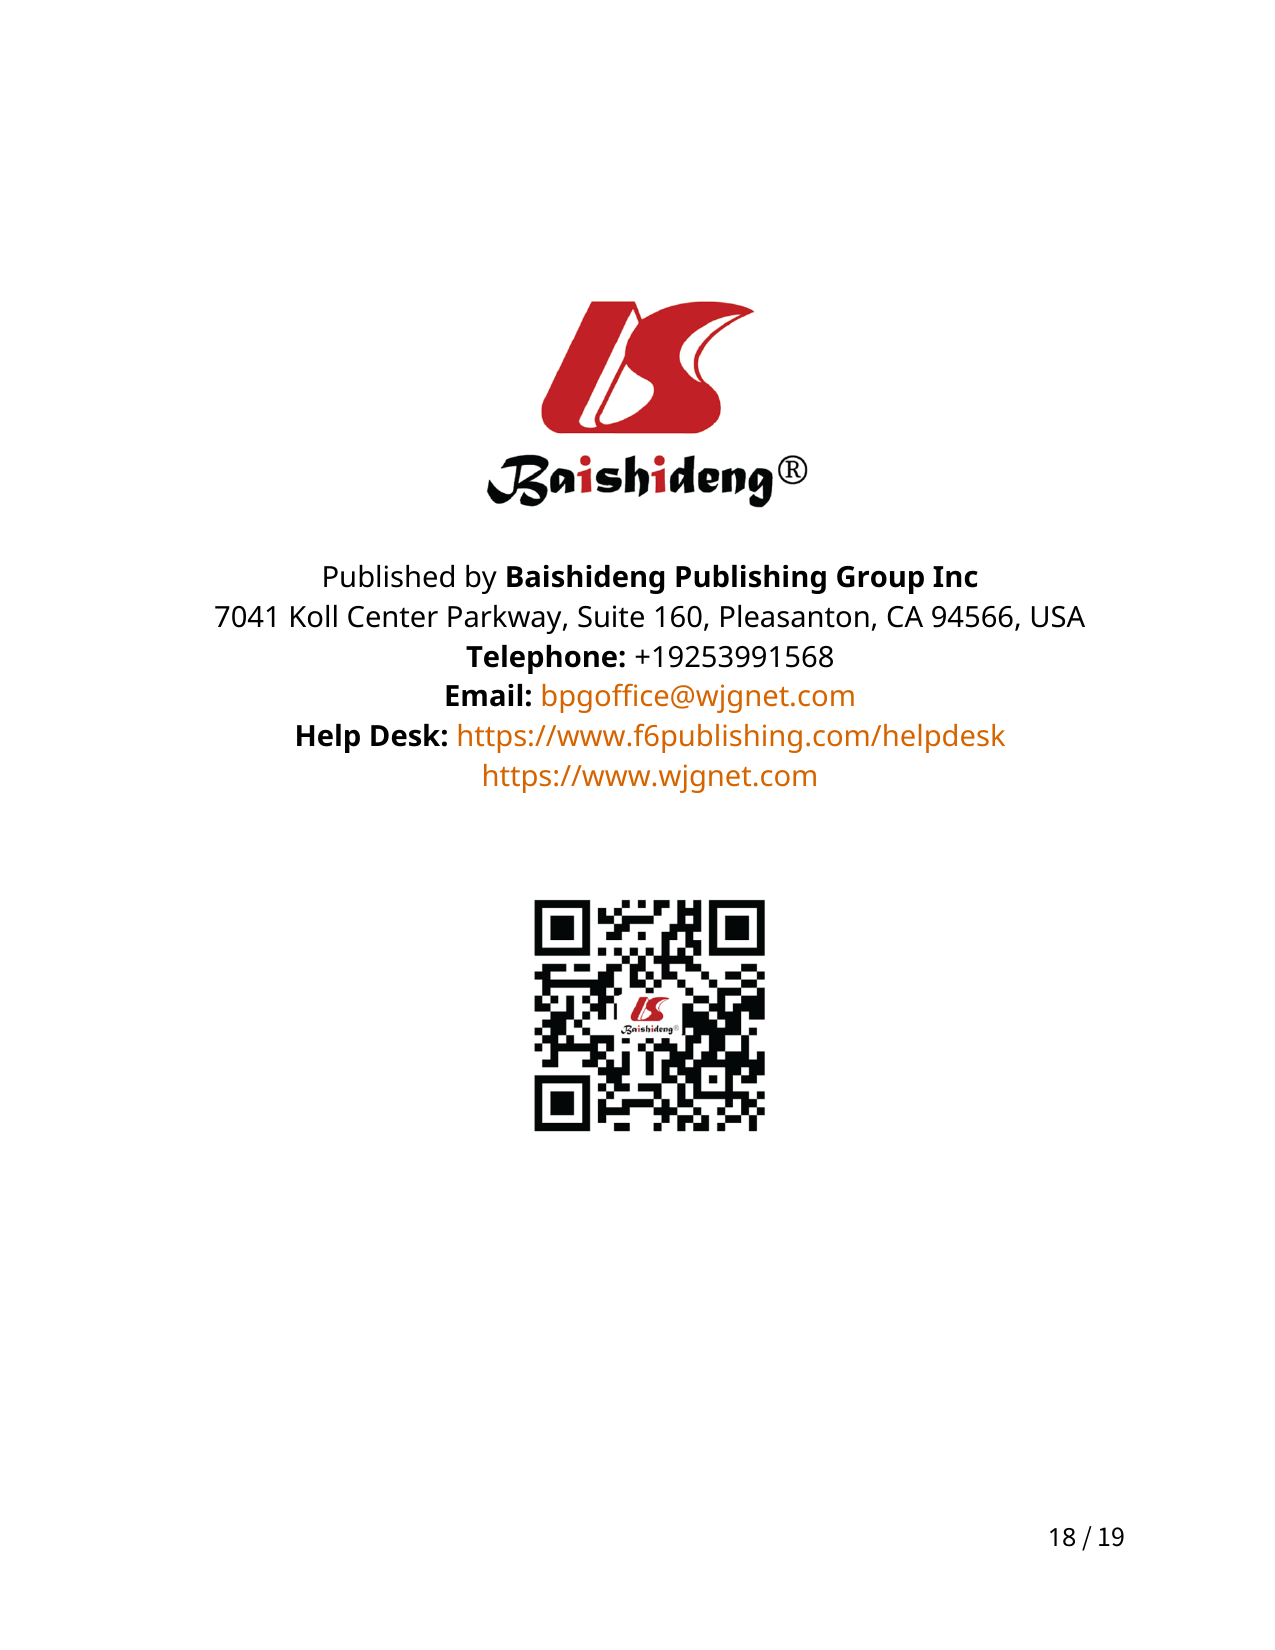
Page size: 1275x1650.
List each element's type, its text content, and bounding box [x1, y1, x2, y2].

text https://www.wjgnet.com [175, 755, 1125, 795]
text Email: bpgoffice@wjgnet.com [175, 676, 1125, 715]
text Help Desk: https://www.f6publishing.com/helpdesk [175, 715, 1125, 755]
picture [445, 286, 855, 523]
text Published by Baishideng Publishing Group Inc [175, 557, 1125, 596]
text Telephone: +19253991568 [175, 636, 1125, 676]
text 7041 Koll Center Parkway, Suite 160, Pleasanton, CA 94566, USA [175, 596, 1125, 636]
picture [531, 896, 769, 1134]
